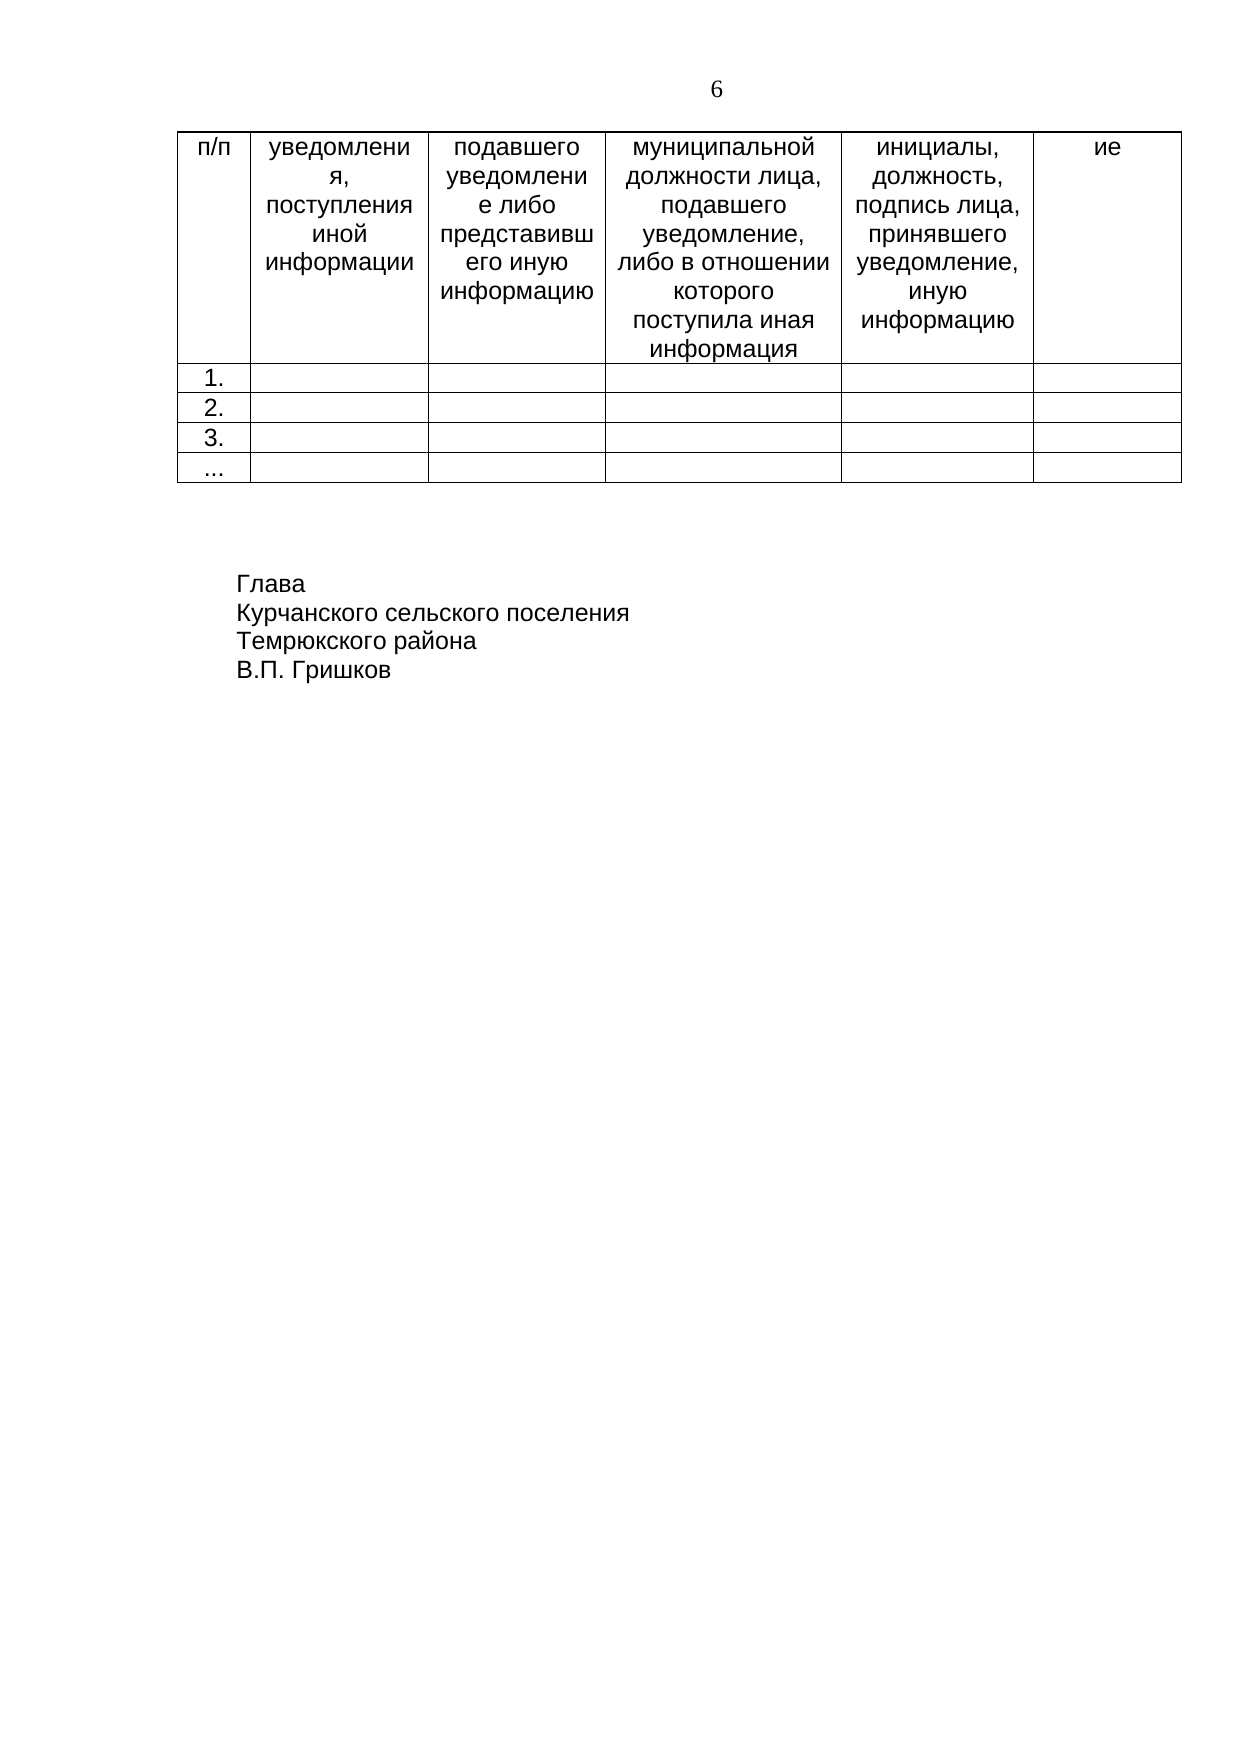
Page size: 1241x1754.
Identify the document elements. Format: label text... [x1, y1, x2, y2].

table_cell [606, 393, 841, 422]
table_cell [1034, 364, 1181, 392]
table_cell [842, 393, 1033, 422]
table_cell [251, 364, 428, 392]
table_cell [1034, 393, 1181, 422]
table_cell [429, 453, 605, 482]
table_cell [1034, 423, 1181, 452]
table_cell 3. [178, 423, 250, 452]
table_cell [606, 364, 841, 392]
table_cell [251, 453, 428, 482]
table_cell Примечание [1034, 133, 1181, 362]
text Темрюкского района [236, 626, 1181, 655]
table_cell [251, 423, 428, 452]
table_cell [251, 393, 428, 422]
table_cell [606, 453, 841, 482]
table_cell 2. [178, 393, 250, 422]
text Глава [236, 569, 1181, 598]
table_cell 1. [178, 364, 250, 392]
table_cell ... [178, 453, 250, 482]
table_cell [842, 133, 1033, 362]
text Курчанского сельского поселения [236, 598, 1181, 626]
table_cell № п/п [178, 133, 250, 362]
table_cell [429, 364, 605, 392]
table_cell [842, 364, 1033, 392]
text В.П. Гришков [236, 655, 1181, 684]
table_cell [429, 393, 605, 422]
table_cell [842, 453, 1033, 482]
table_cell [251, 133, 428, 362]
table_cell [842, 423, 1033, 452]
table_cell [1034, 453, 1181, 482]
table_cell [606, 133, 841, 362]
table_cell [606, 423, 841, 452]
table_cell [429, 133, 605, 362]
table_cell [429, 423, 605, 452]
